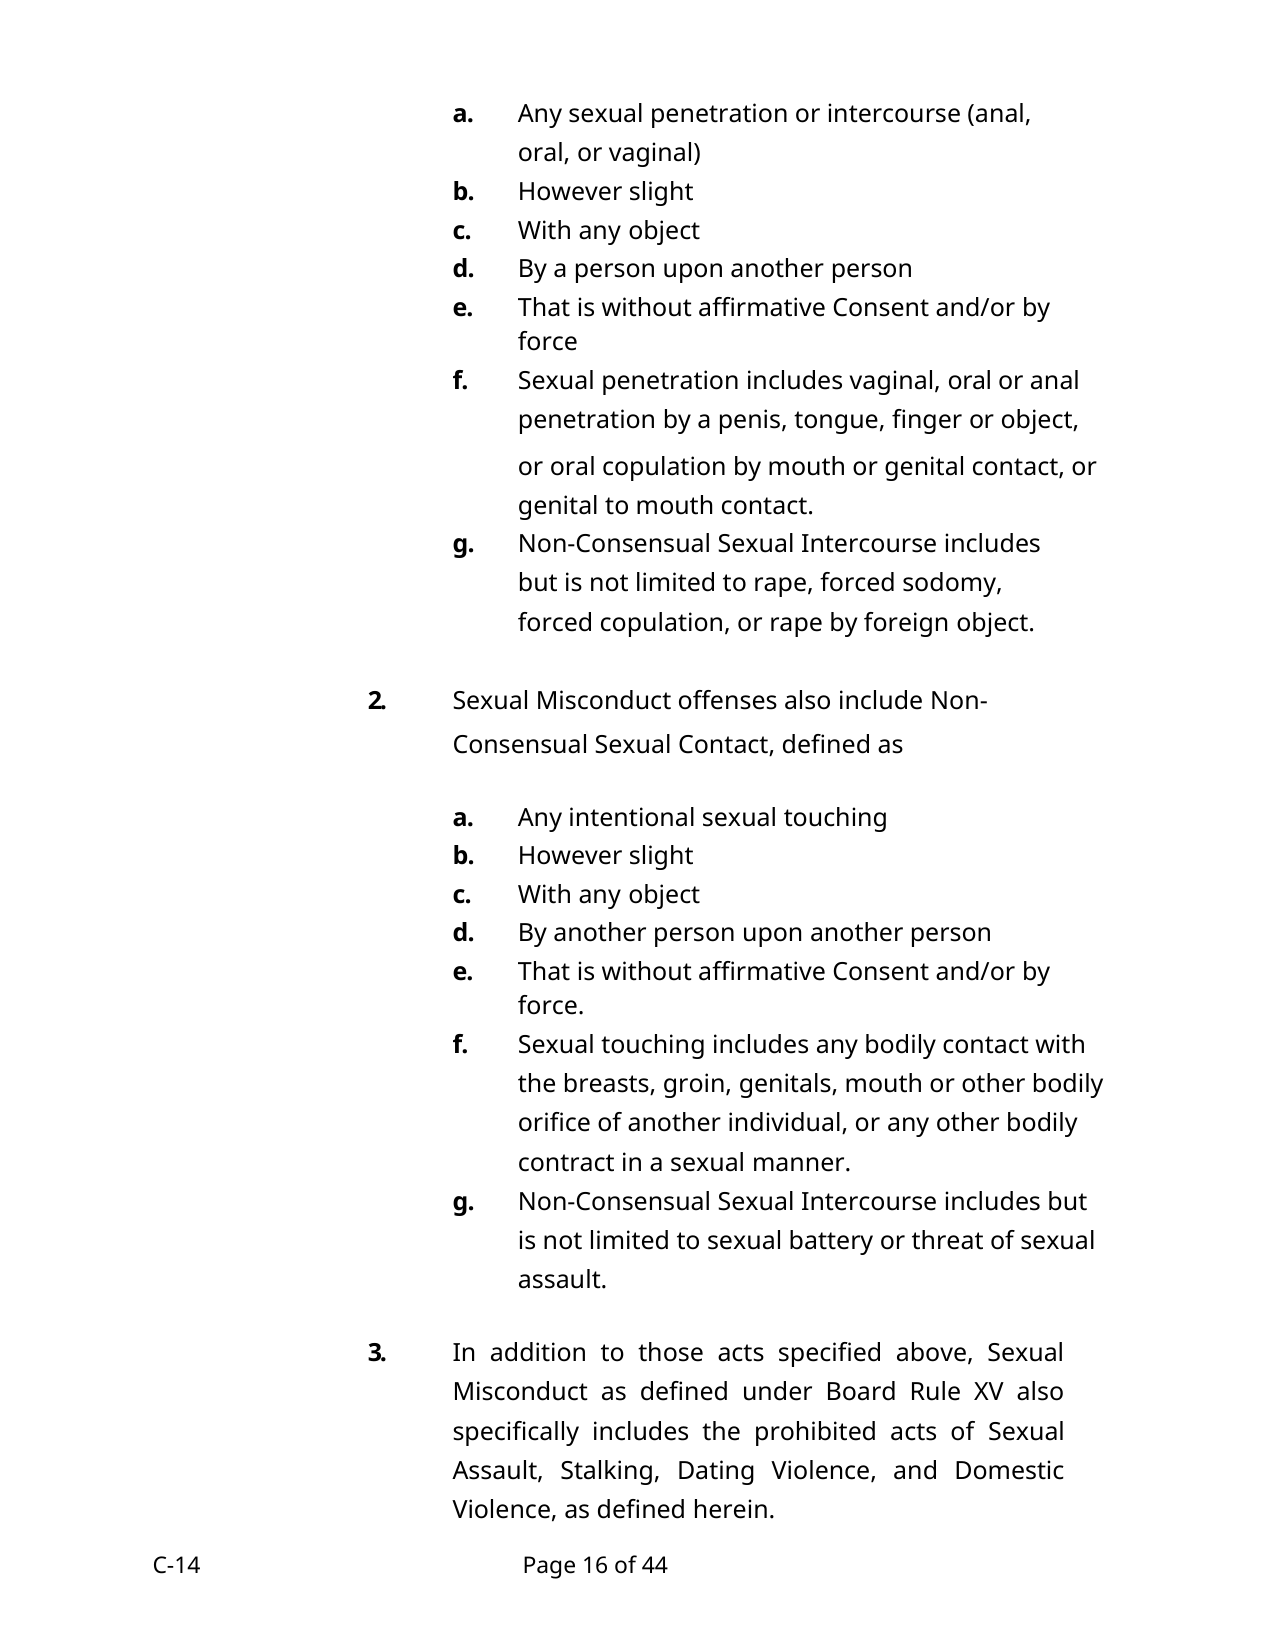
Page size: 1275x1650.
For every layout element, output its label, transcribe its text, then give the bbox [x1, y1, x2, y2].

list In addition to those acts specified above, Sexual Misconduct as defined under Board Rule XV also specifically includes the prohibited acts of Sexual Assault, Stalking, Dating Violence, and Domestic Violence, as defined herein. [368, 1335, 1065, 1526]
list That is without affirmative Consent and/or by force [452, 290, 1092, 358]
list Any sexual penetration or intercourse (anal, oral, or vaginal) [452, 95, 1074, 168]
list By another person upon another person [452, 915, 1154, 949]
list However slight [452, 174, 1154, 208]
list With any object [452, 876, 1154, 911]
list Non-Consensual Sexual Intercourse includes but is not limited to rape, forced sodomy, forced copulation, or rape by foreign object. [452, 526, 1079, 638]
list That is without affirmative Consent and/or by force. [452, 954, 1092, 1022]
text Consensual Sexual Contact, defined as [452, 726, 1154, 760]
list With any object [452, 212, 1154, 246]
text or oral copulation by mouth or genital contact, or genital to mouth contact. [518, 449, 1107, 521]
list However slight [452, 838, 1154, 872]
list Any intentional sexual touching [452, 799, 1154, 834]
list By a person upon another person [452, 251, 1154, 285]
list Sexual penetration includes vaginal, oral or anal penetration by a penis, tongue, finger or object, [452, 362, 1125, 436]
list Non-Consensual Sexual Intercourse includes but is not limited to sexual battery or threat of sexual assault. [452, 1183, 1106, 1296]
list Sexual Misconduct offenses also include Non- [368, 683, 1154, 717]
list Sexual touching includes any bodily contact with the breasts, groin, genitals, mouth or other bodily orifice of another individual, or any other bodily contract in a sexual manner. [452, 1027, 1119, 1178]
